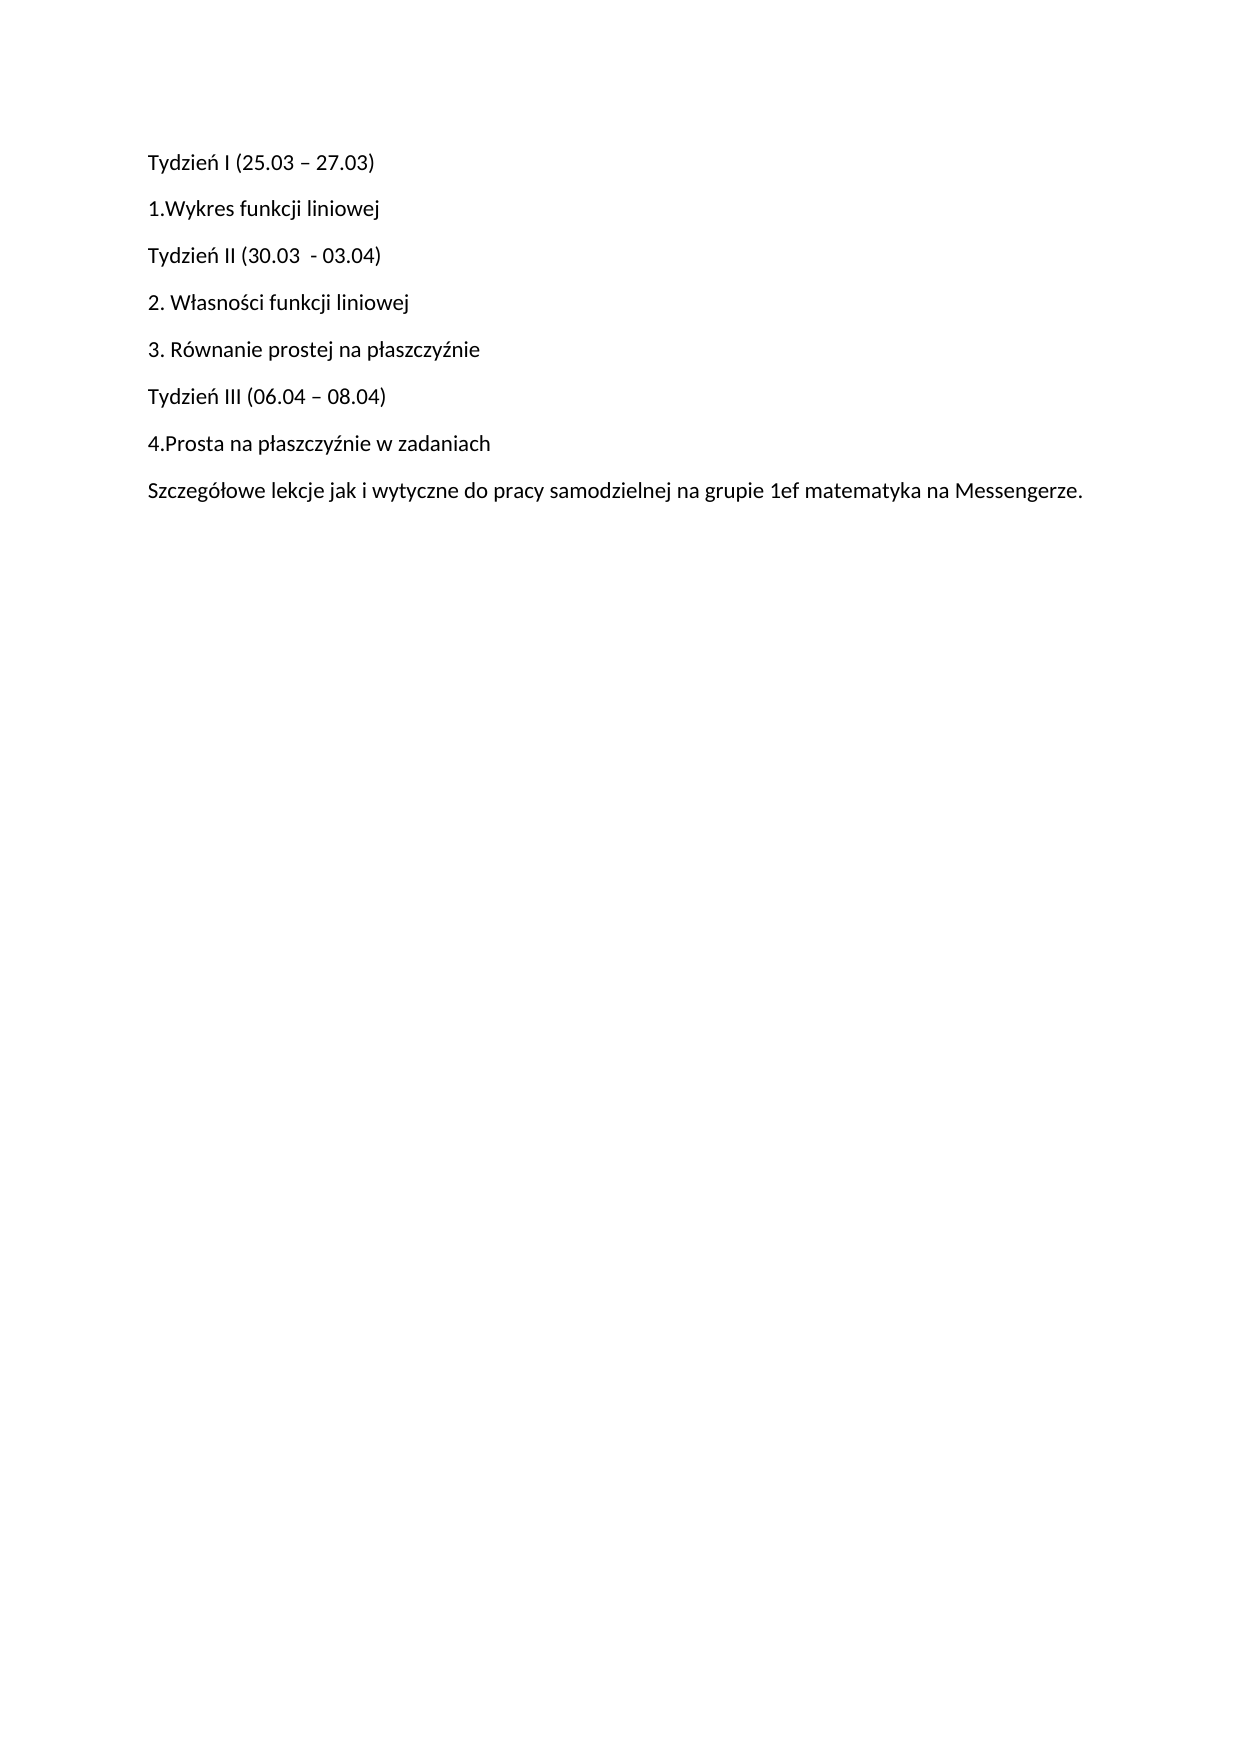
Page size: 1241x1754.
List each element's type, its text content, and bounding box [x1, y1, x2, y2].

text 4.Prosta na płaszczyźnie w zadaniach [148, 429, 1093, 457]
text Szczegółowe lekcje jak i wytyczne do pracy samodzielnej na grupie 1ef matematyka na Messengerze. [148, 476, 1093, 504]
text Tydzień III (06.04 – 08.04) [148, 382, 1093, 410]
text Tydzień II (30.03 - 03.04) [148, 241, 1093, 269]
text 3. Równanie prostej na płaszczyźnie [148, 335, 1093, 363]
text Tydzień I (25.03 – 27.03) [148, 148, 1093, 176]
text 1.Wykres funkcji liniowej [148, 194, 1093, 222]
text 2. Własności funkcji liniowej [148, 288, 1093, 316]
